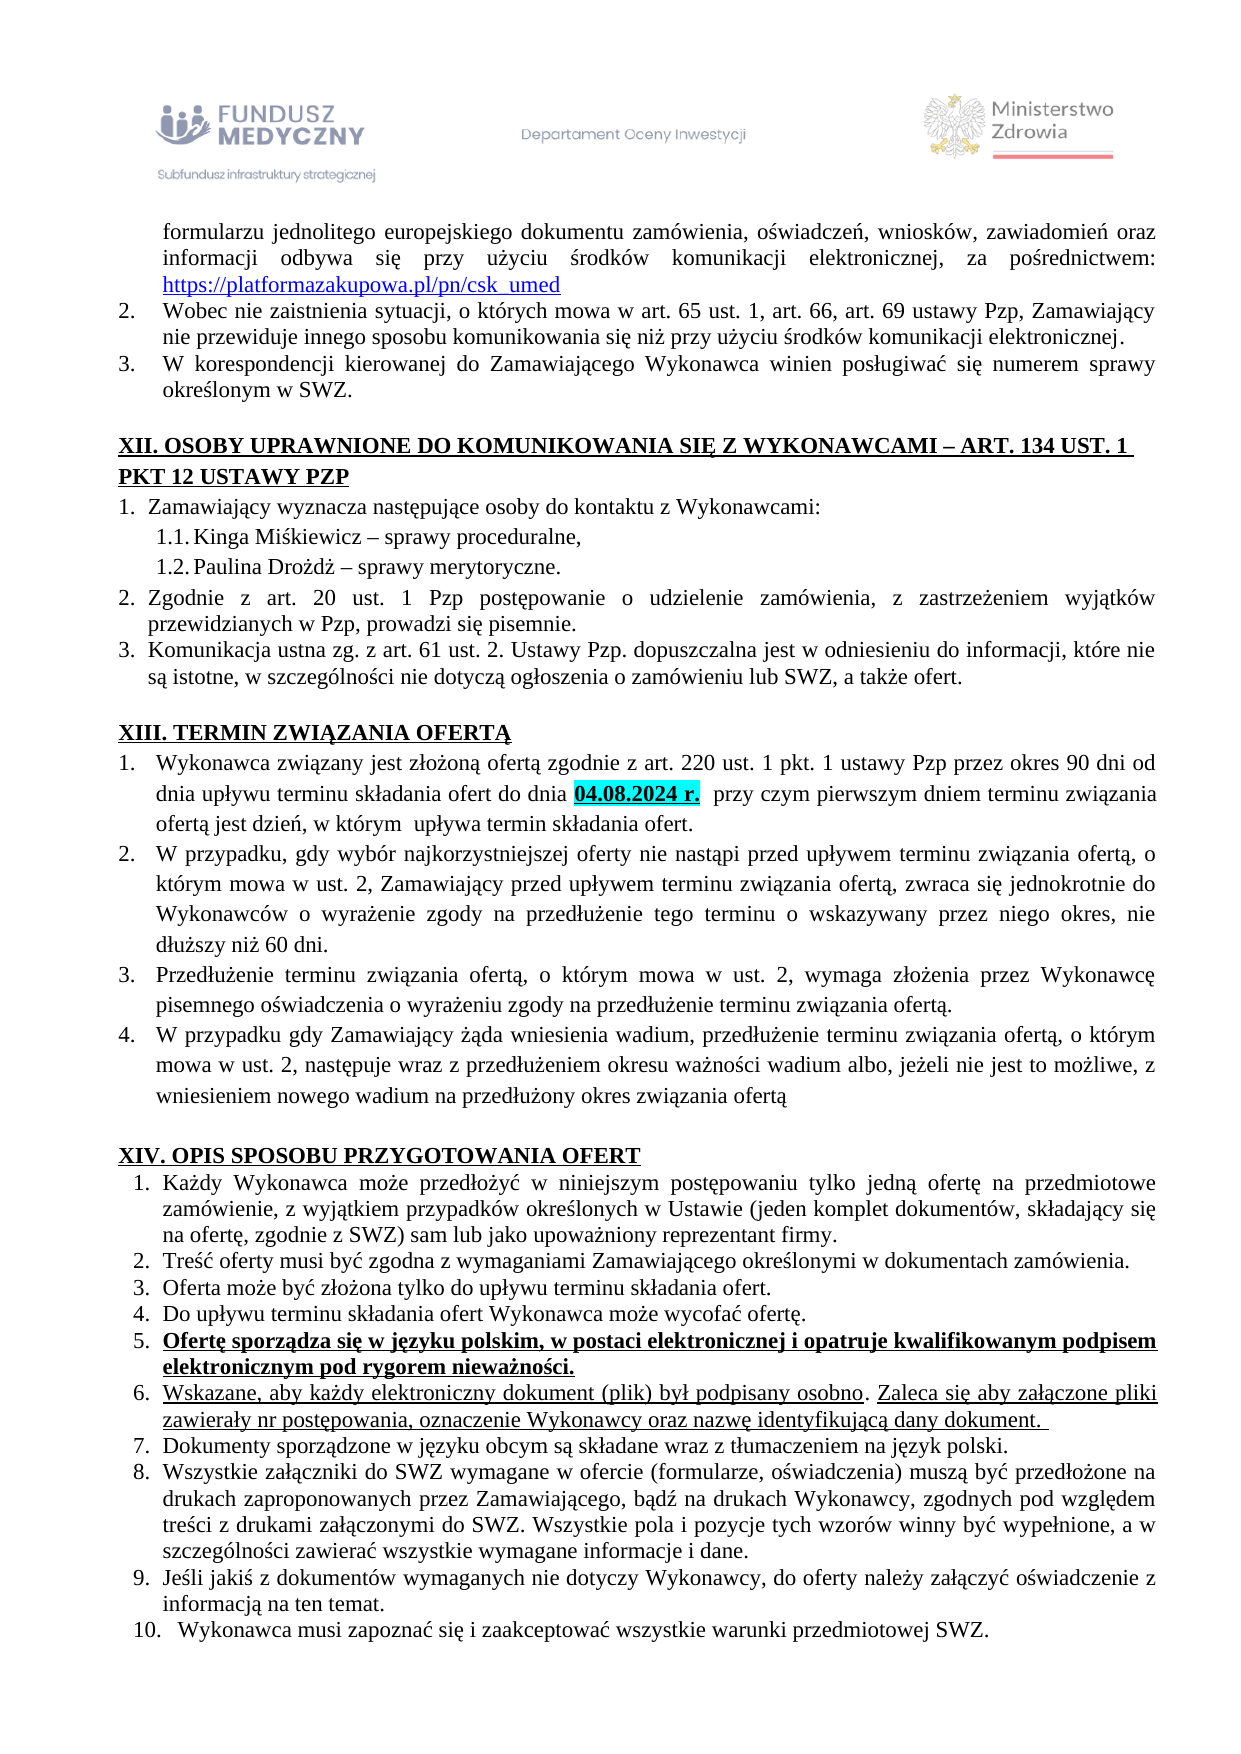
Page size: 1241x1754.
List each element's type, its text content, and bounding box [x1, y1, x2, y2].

list Wykonawca musi zapoznać się i zaakceptować wszystkie warunki przedmiotowej SWZ. [133, 1617, 1157, 1643]
list Zamawiający wyznacza następujące osoby do kontaktu z Wykonawcami: [118, 493, 1157, 519]
list Dokumenty sporządzone w języku obcym są składane wraz z tłumaczeniem na język polski. [133, 1432, 1157, 1458]
list Komunikacja ustna zg. z art. 61 ust. 2. Ustawy Pzp. dopuszczalna jest w odniesieniu do informacji, które nie są istotne, w szczególności nie dotyczą ogłoszenia o zamówieniu lub SWZ, a także ofert. [118, 636, 1157, 689]
subtitle XIV. OPIS SPOSOBU PRZYGOTOWANIA OFERT [118, 1142, 1157, 1168]
list Wszystkie załączniki do SWZ wymagane w ofercie (formularze, oświadczenia) muszą być przedłożone na drukach zaproponowanych przez Zamawiającego, bądź na drukach Wykonawcy, zgodnych pod względem treści z drukami załączonymi do SWZ. Wszystkie pola i pozycje tych wzorów winny być wypełnione, a w szczególności zawierać wszystkie wymagane informacje i dane. [133, 1458, 1157, 1564]
list Ofertę sporządza się w języku polskim, w postaci elektronicznej i opatruje kwalifikowanym podpisem elektronicznym pod rygorem nieważności. [133, 1327, 1157, 1379]
list Wykonawca związany jest złożoną ofertą zgodnie z art. 220 ust. 1 pkt. 1 ustawy Pzp przez okres 90 dni od dnia upływu terminu składania ofert do dnia 04.08.2024 r. przy czym pierwszym dniem terminu związania ofertą jest dzień, w którym upływa termin składania ofert. [118, 749, 1157, 836]
list W przypadku, gdy wybór najkorzystniejszej oferty nie nastąpi przed upływem terminu związania ofertą, o którym mowa w ust. 2, Zamawiający przed upływem terminu związania ofertą, zwraca się jednokrotnie do Wykonawców o wyrażenie zgody na przedłużenie tego terminu o wskazywany przez niego okres, nie dłuższy niż 60 dni. [118, 840, 1157, 957]
list Jeśli jakiś z dokumentów wymaganych nie dotyczy Wykonawcy, do oferty należy załączyć oświadczenie z informacją na ten temat. [133, 1564, 1157, 1617]
list Zgodnie z art. 20 ust. 1 Pzp postępowanie o udzielenie zamówienia, z zastrzeżeniem wyjątków przewidzianych w Pzp, prowadzi się pisemnie. [118, 584, 1157, 636]
list Wobec nie zaistnienia sytuacji, o których mowa w art. 65 ust. 1, art. 66, art. 69 ustawy Pzp, Zamawiający nie przewiduje innego sposobu komunikowania się niż przy użyciu środków komunikacji elektronicznej. [118, 297, 1157, 350]
list Oferta może być złożona tylko do upływu terminu składania ofert. [133, 1274, 1157, 1300]
list Wskazane, aby każdy elektroniczny dokument (plik) był podpisany osobno. Zaleca się aby załączone pliki zawierały nr postępowania, oznaczenie Wykonawcy oraz nazwę identyfikującą dany dokument. [133, 1379, 1157, 1432]
list Kinga Miśkiewicz – sprawy proceduralne, [156, 523, 1157, 549]
list Każdy Wykonawca może przedłożyć w niniejszym postępowaniu tylko jedną ofertę na przedmiotowe zamówienie, z wyjątkiem przypadków określonych w Ustawie (jeden komplet dokumentów, składający się na ofertę, zgodnie z SWZ) sam lub jako upoważniony reprezentant firmy. [133, 1168, 1157, 1248]
text XII. OSOBY UPRAWNIONE DO KOMUNIKOWANIA SIĘ Z WYKONAWCAMI – ART. 134 UST. 1 PKT 12 USTAWY PZP [118, 433, 1157, 489]
subtitle XIII. TERMIN ZWIĄZANIA OFERTĄ [118, 719, 1157, 746]
list W korespondencji kierowanej do Zamawiającego Wykonawca winien posługiwać się numerem sprawy określonym w SWZ. [118, 350, 1157, 402]
list W przypadku gdy Zamawiający żąda wniesienia wadium, przedłużenie terminu związania ofertą, o którym mowa w ust. 2, następuje wraz z przedłużeniem okresu ważności wadium albo, jeżeli nie jest to możliwe, z wniesieniem nowego wadium na przedłużony okres związania ofertą [118, 1021, 1157, 1108]
list Paulina Drożdż – sprawy merytoryczne. [156, 553, 1157, 580]
list Treść oferty musi być zgodna z wymaganiami Zamawiającego określonymi w dokumentach zamówienia. [133, 1248, 1157, 1274]
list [118, 218, 1157, 297]
list Przedłużenie terminu związania ofertą, o którym mowa w ust. 2, wymaga złożenia przez Wykonawcę pisemnego oświadczenia o wyrażeniu zgody na przedłużenie terminu związania ofertą. [118, 961, 1157, 1017]
list Do upływu terminu składania ofert Wykonawca może wycofać ofertę. [133, 1300, 1157, 1327]
